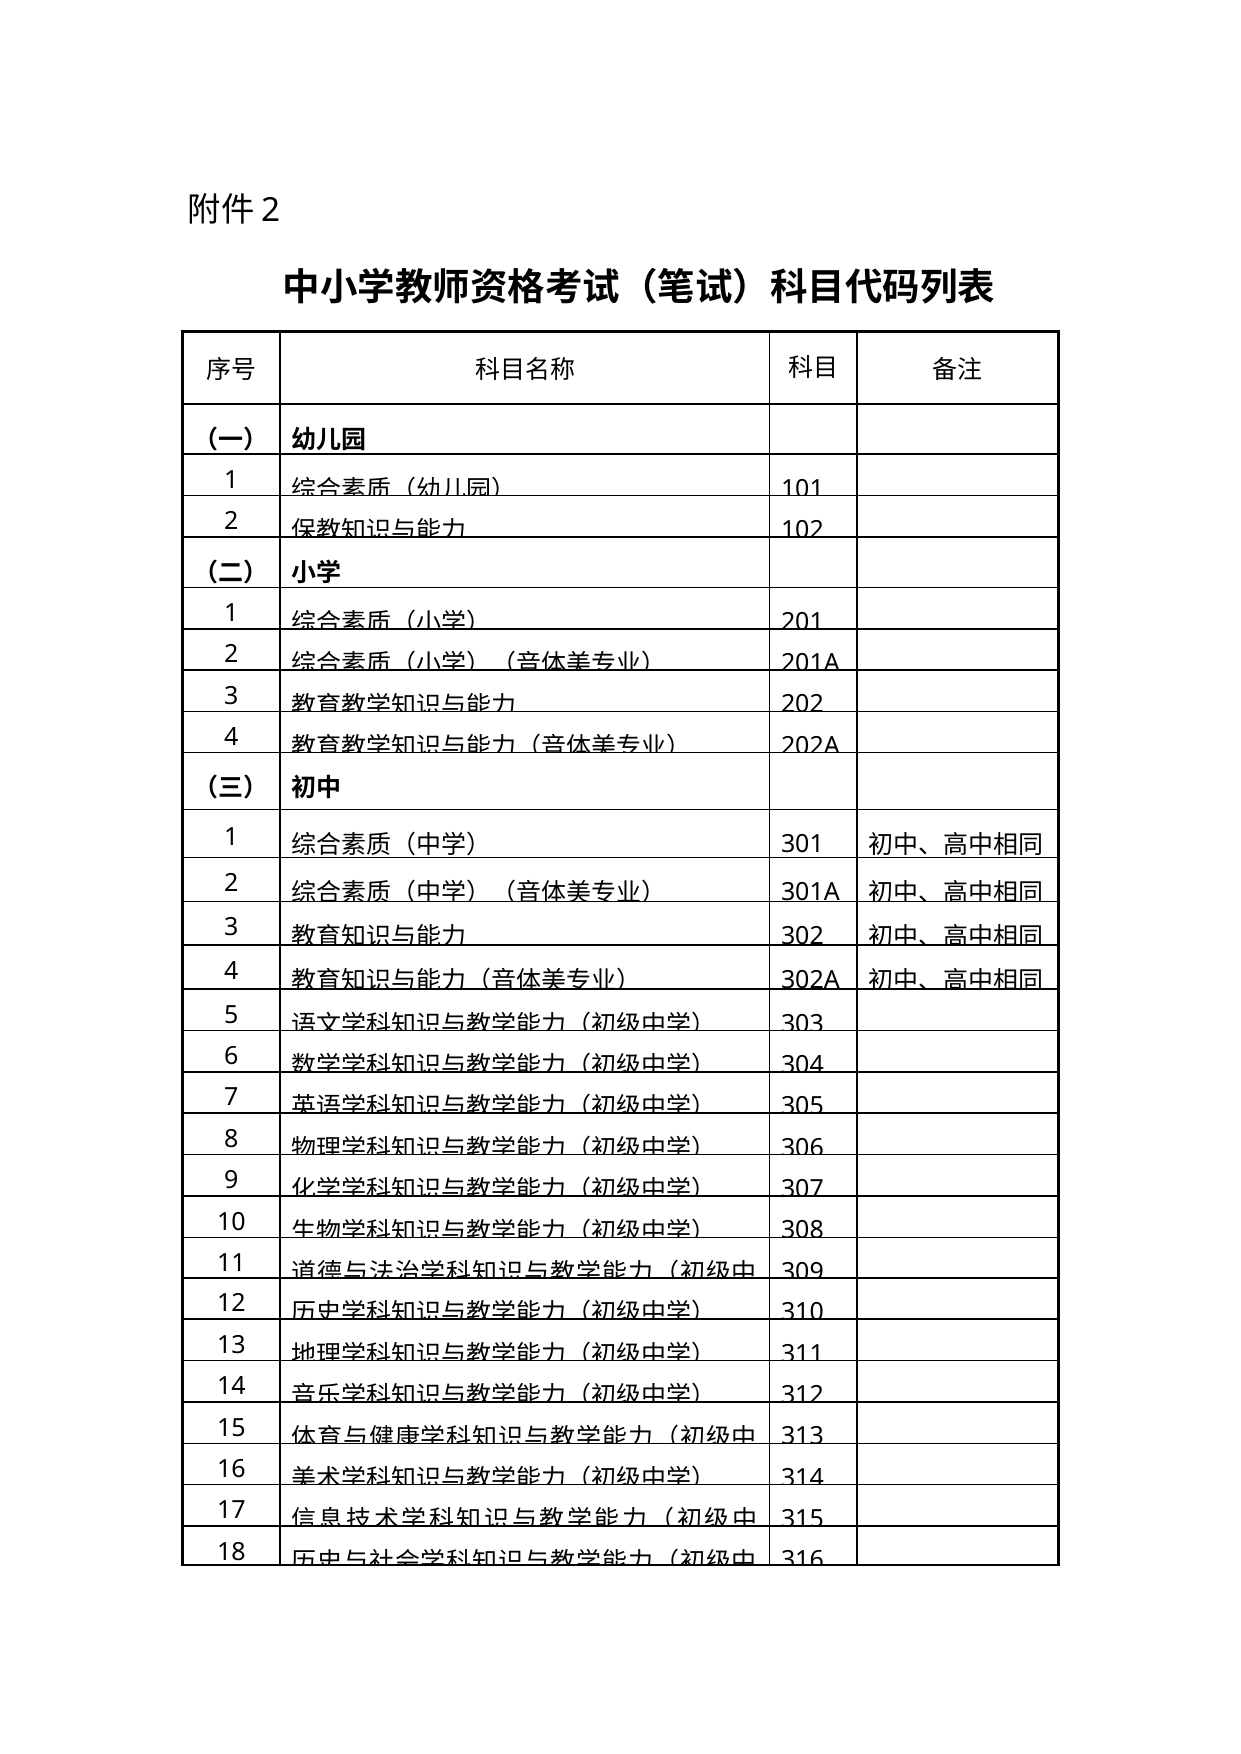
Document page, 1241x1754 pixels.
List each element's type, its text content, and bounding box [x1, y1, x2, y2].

table_cell 保教知识与能力 [281, 496, 769, 536]
table_cell 教育知识与能力 [281, 902, 769, 944]
table_cell 生物学科知识与教学能力（初级中学） [281, 1197, 769, 1236]
table_cell 综合素质（中学） [281, 810, 769, 856]
table_cell [858, 1320, 1057, 1360]
table_cell [858, 1444, 1057, 1484]
table_cell 16 [184, 1444, 279, 1484]
table_cell 307 [770, 1155, 856, 1195]
table_cell 315 [770, 1485, 856, 1525]
table_cell 初中、高中相同 [858, 946, 1057, 988]
table_cell 物理学科知识与教学能力（初级中学） [281, 1114, 769, 1154]
table_cell 102 [770, 496, 856, 536]
table_cell [858, 588, 1057, 628]
table_cell [858, 1238, 1057, 1277]
table_cell 化学学科知识与教学能力（初级中学） [281, 1155, 769, 1195]
table_cell 311 [770, 1320, 856, 1360]
table_cell 101 [770, 455, 856, 495]
table_cell [858, 712, 1057, 752]
table_cell 1 [184, 588, 279, 628]
table_cell 8 [184, 1114, 279, 1154]
table_cell 301 [770, 810, 856, 856]
table_cell 教育教学知识与能力（音体美专业） [281, 712, 769, 752]
table_cell 201 [770, 588, 856, 628]
table_cell 综合素质（小学）（音体美专业） [281, 630, 769, 669]
table_cell 音乐学科知识与教学能力（初级中学） [281, 1361, 769, 1401]
table_cell [858, 538, 1057, 586]
table_cell 308 [770, 1197, 856, 1236]
table_cell [858, 1279, 1057, 1318]
table_cell [858, 671, 1057, 711]
table_cell 301A [770, 858, 856, 901]
table_cell [858, 753, 1057, 808]
table_cell 201A [770, 630, 856, 669]
table_cell 6 [184, 1031, 279, 1071]
table_cell 302 [770, 902, 856, 944]
table_cell 313 [770, 1403, 856, 1442]
table_cell [858, 990, 1057, 1029]
table_cell [858, 1361, 1057, 1401]
table_cell 历史学科知识与教学能力（初级中学） [281, 1279, 769, 1318]
table_cell 初中、高中相同 [858, 858, 1057, 901]
table_cell 202A [770, 712, 856, 752]
table_cell 数学学科知识与教学能力（初级中学） [281, 1031, 769, 1071]
table_cell 310 [770, 1279, 856, 1318]
table_cell 综合素质（小学） [281, 588, 769, 628]
table_cell [858, 1031, 1057, 1071]
table_cell 316 [770, 1527, 856, 1564]
table_cell 信息技术学科知识与教学能力（初级中学） [281, 1485, 769, 1525]
table_cell 5 [184, 990, 279, 1029]
table_cell [858, 1197, 1057, 1236]
table_cell 11 [184, 1238, 279, 1277]
table_cell 综合素质（幼儿园） [281, 455, 769, 495]
table_header 科目名称 [281, 333, 769, 403]
table_cell [858, 1403, 1057, 1442]
table_cell [858, 405, 1057, 453]
table_cell 语文学科知识与教学能力（初级中学） [281, 990, 769, 1029]
table_cell 2 [184, 858, 279, 901]
table_cell 体育与健康学科知识与教学能力（初级中学） [281, 1403, 769, 1442]
table_cell [770, 538, 856, 586]
table_cell [858, 1155, 1057, 1195]
table_cell 综合素质（中学）（音体美专业） [281, 858, 769, 901]
table_cell 17 [184, 1485, 279, 1525]
table_cell 初中、高中相同 [858, 810, 1057, 856]
table_cell 1 [184, 810, 279, 856]
table_cell 312 [770, 1361, 856, 1401]
table_cell [858, 1073, 1057, 1112]
table_cell [858, 496, 1057, 536]
table_cell （三） [184, 753, 279, 808]
table_cell 历史与社会学科知识与教学能力（初级中学） [281, 1527, 769, 1564]
table_cell 3 [184, 902, 279, 944]
table_cell [858, 1114, 1057, 1154]
table_cell 2 [184, 630, 279, 669]
table_cell 4 [184, 712, 279, 752]
table_header 科目 代码 [770, 333, 856, 403]
table_cell 306 [770, 1114, 856, 1154]
table_cell 教育知识与能力（音体美专业） [281, 946, 769, 988]
table_cell 道德与法治学科知识与教学能力（初级中学） [281, 1238, 769, 1277]
table_cell 地理学科知识与教学能力（初级中学） [281, 1320, 769, 1360]
table_cell [858, 455, 1057, 495]
table_cell 305 [770, 1073, 856, 1112]
table_cell 美术学科知识与教学能力（初级中学） [281, 1444, 769, 1484]
table_cell 3 [184, 671, 279, 711]
table_cell 309 [770, 1238, 856, 1277]
table_cell 304 [770, 1031, 856, 1071]
table_cell （二） [184, 538, 279, 586]
table_cell 302A [770, 946, 856, 988]
table_cell 初中 [281, 753, 769, 808]
table_cell [770, 405, 856, 453]
table_cell [858, 1485, 1057, 1525]
text 附件2 [187, 174, 1053, 239]
table_cell 幼儿园 [281, 405, 769, 453]
table_cell 314 [770, 1444, 856, 1484]
table_cell [858, 630, 1057, 669]
table_cell 初中、高中相同 [858, 902, 1057, 944]
table_cell 13 [184, 1320, 279, 1360]
table_cell 1 [184, 455, 279, 495]
table_cell 10 [184, 1197, 279, 1236]
table_cell [770, 753, 856, 808]
table_cell 303 [770, 990, 856, 1029]
table_cell 12 [184, 1279, 279, 1318]
table_cell 4 [184, 946, 279, 988]
table_cell 英语学科知识与教学能力（初级中学） [281, 1073, 769, 1112]
table_header 备注 [858, 333, 1057, 403]
table_cell （一） [184, 405, 279, 453]
table_cell 教育教学知识与能力 [281, 671, 769, 711]
table_cell 18 [184, 1527, 279, 1564]
table_cell 202 [770, 671, 856, 711]
table_cell 2 [184, 496, 279, 536]
table_header 序号 [184, 333, 279, 403]
table_cell 15 [184, 1403, 279, 1442]
table_cell 小学 [281, 538, 769, 586]
text 中小学教师资格考试（笔试）科目代码列表 [225, 252, 1053, 317]
table_cell 14 [184, 1361, 279, 1401]
table_cell 7 [184, 1073, 279, 1112]
table_cell [858, 1527, 1057, 1564]
table_cell 9 [184, 1155, 279, 1195]
